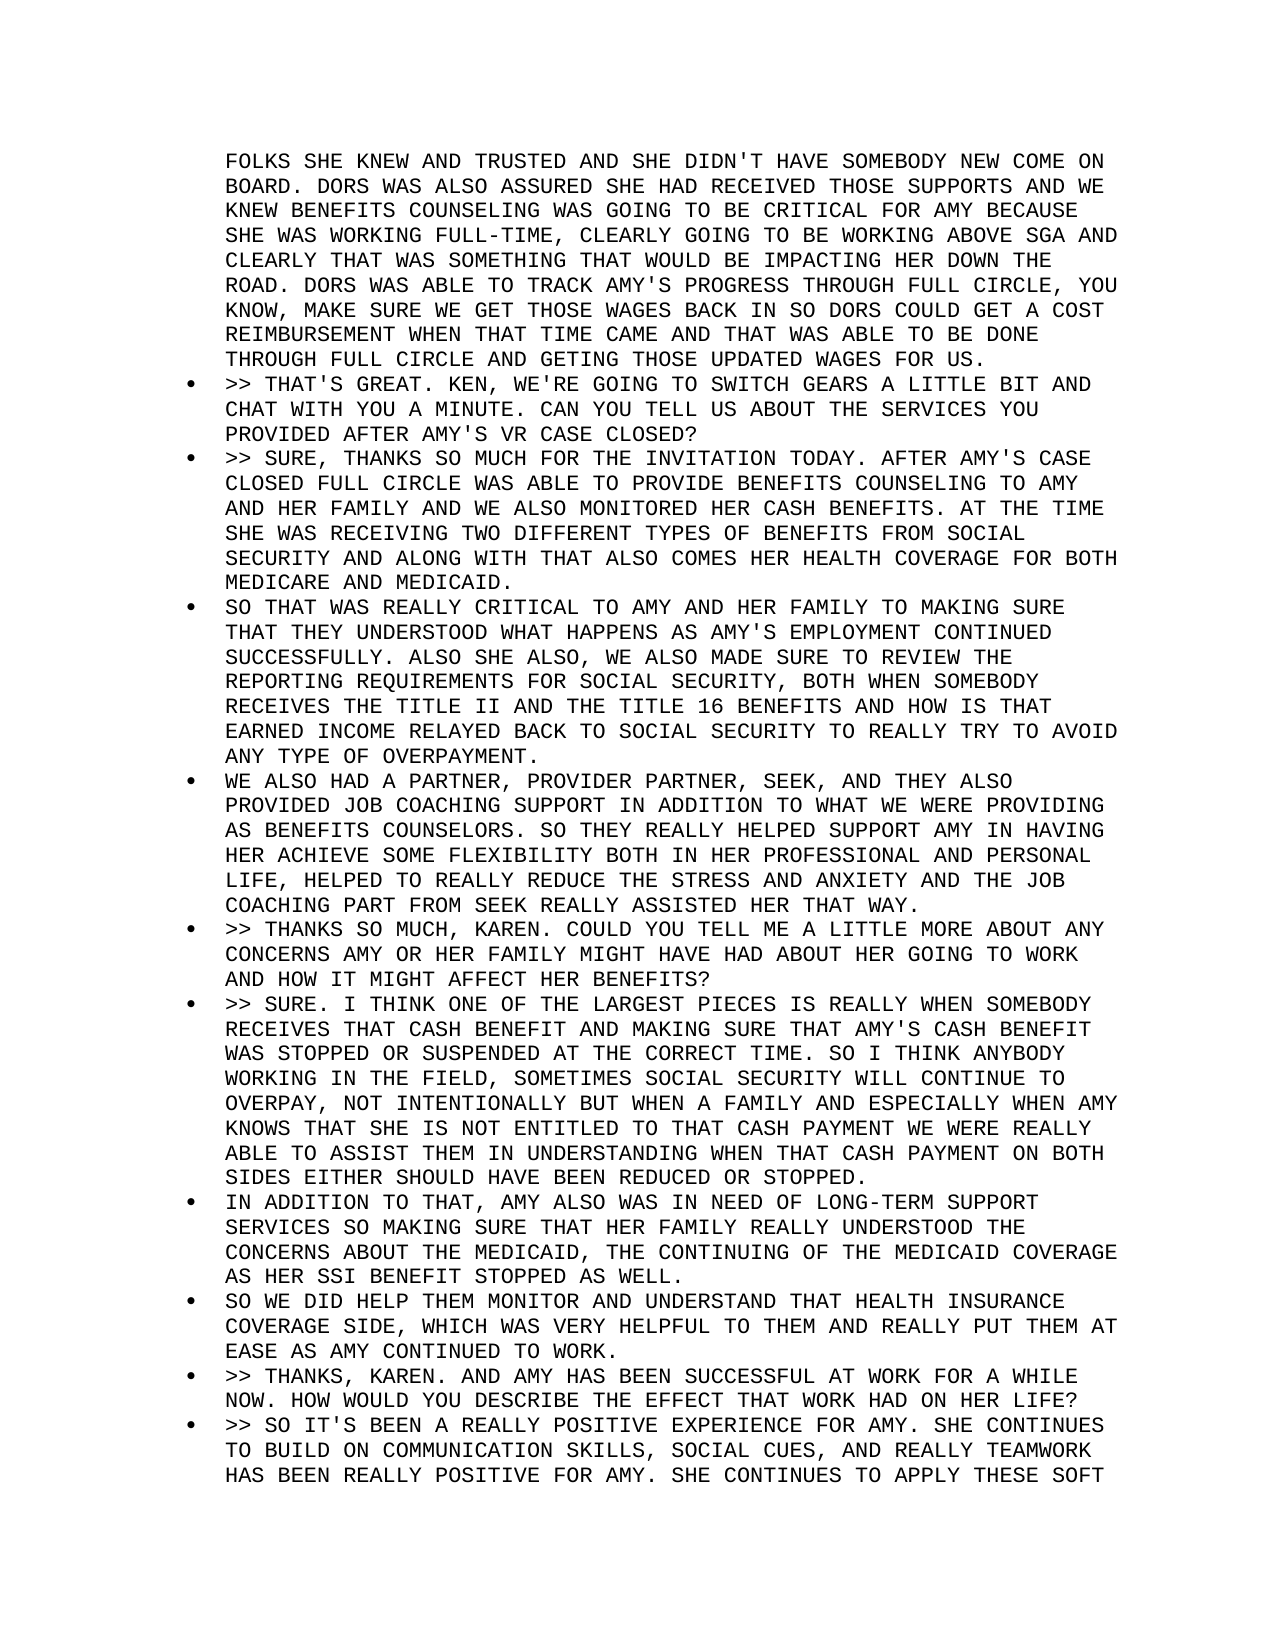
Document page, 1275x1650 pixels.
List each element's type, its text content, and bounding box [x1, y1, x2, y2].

list >> THAT'S GREAT. KEN, WE'RE GOING TO SWITCH GEARS A LITTLE BIT AND CHAT WITH YOU A MINUTE. CAN YOU TELL US ABOUT THE SERVICES YOU PROVIDED AFTER AMY'S VR CASE CLOSED? [187, 373, 1125, 447]
list >> THANKS SO MUCH, KAREN. COULD YOU TELL ME A LITTLE MORE ABOUT ANY CONCERNS AMY OR HER FAMILY MIGHT HAVE HAD ABOUT HER GOING TO WORK AND HOW IT MIGHT AFFECT HER BENEFITS? [187, 918, 1125, 993]
list >> THANKS, KAREN. AND AMY HAS BEEN SUCCESSFUL AT WORK FOR A WHILE NOW. HOW WOULD YOU DESCRIBE THE EFFECT THAT WORK HAD ON HER LIFE? [187, 1365, 1125, 1414]
list >> SURE. I THINK ONE OF THE LARGEST PIECES IS REALLY WHEN SOMEBODY RECEIVES THAT CASH BENEFIT AND MAKING SURE THAT AMY'S CASH BENEFIT WAS STOPPED OR SUSPENDED AT THE CORRECT TIME. SO I THINK ANYBODY WORKING IN THE FIELD, SOMETIMES SOCIAL SECURITY WILL CONTINUE TO OVERPAY, NOT INTENTIONALLY BUT WHEN A FAMILY AND ESPECIALLY WHEN AMY KNOWS THAT SHE IS NOT ENTITLED TO THAT CASH PAYMENT WE WERE REALLY ABLE TO ASSIST THEM IN UNDERSTANDING WHEN THAT CASH PAYMENT ON BOTH SIDES EITHER SHOULD HAVE BEEN REDUCED OR STOPPED. [187, 993, 1125, 1191]
list SO THAT WAS REALLY CRITICAL TO AMY AND HER FAMILY TO MAKING SURE THAT THEY UNDERSTOOD WHAT HAPPENS AS AMY'S EMPLOYMENT CONTINUED SUCCESSFULLY. ALSO SHE ALSO, WE ALSO MADE SURE TO REVIEW THE REPORTING REQUIREMENTS FOR SOCIAL SECURITY, BOTH WHEN SOMEBODY RECEIVES THE TITLE II AND THE TITLE 16 BENEFITS AND HOW IS THAT EARNED INCOME RELAYED BACK TO SOCIAL SECURITY TO REALLY TRY TO AVOID ANY TYPE OF OVERPAYMENT. [187, 596, 1125, 770]
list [187, 1414, 1125, 1489]
list WE ALSO HAD A PARTNER, PROVIDER PARTNER, SEEK, AND THEY ALSO PROVIDED JOB COACHING SUPPORT IN ADDITION TO WHAT WE WERE PROVIDING AS BENEFITS COUNSELORS. SO THEY REALLY HELPED SUPPORT AMY IN HAVING HER ACHIEVE SOME FLEXIBILITY BOTH IN HER PROFESSIONAL AND PERSONAL LIFE, HELPED TO REALLY REDUCE THE STRESS AND ANXIETY AND THE JOB COACHING PART FROM SEEK REALLY ASSISTED HER THAT WAY. [187, 770, 1125, 918]
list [187, 150, 1125, 373]
list >> SURE, THANKS SO MUCH FOR THE INVITATION TODAY. AFTER AMY'S CASE CLOSED FULL CIRCLE WAS ABLE TO PROVIDE BENEFITS COUNSELING TO AMY AND HER FAMILY AND WE ALSO MONITORED HER CASH BENEFITS. AT THE TIME SHE WAS RECEIVING TWO DIFFERENT TYPES OF BENEFITS FROM SOCIAL SECURITY AND ALONG WITH THAT ALSO COMES HER HEALTH COVERAGE FOR BOTH MEDICARE AND MEDICAID. [187, 447, 1125, 596]
list IN ADDITION TO THAT, AMY ALSO WAS IN NEED OF LONG-TERM SUPPORT SERVICES SO MAKING SURE THAT HER FAMILY REALLY UNDERSTOOD THE CONCERNS ABOUT THE MEDICAID, THE CONTINUING OF THE MEDICAID COVERAGE AS HER SSI BENEFIT STOPPED AS WELL. [187, 1191, 1125, 1290]
list SO WE DID HELP THEM MONITOR AND UNDERSTAND THAT HEALTH INSURANCE COVERAGE SIDE, WHICH WAS VERY HELPFUL TO THEM AND REALLY PUT THEM AT EASE AS AMY CONTINUED TO WORK. [187, 1290, 1125, 1365]
